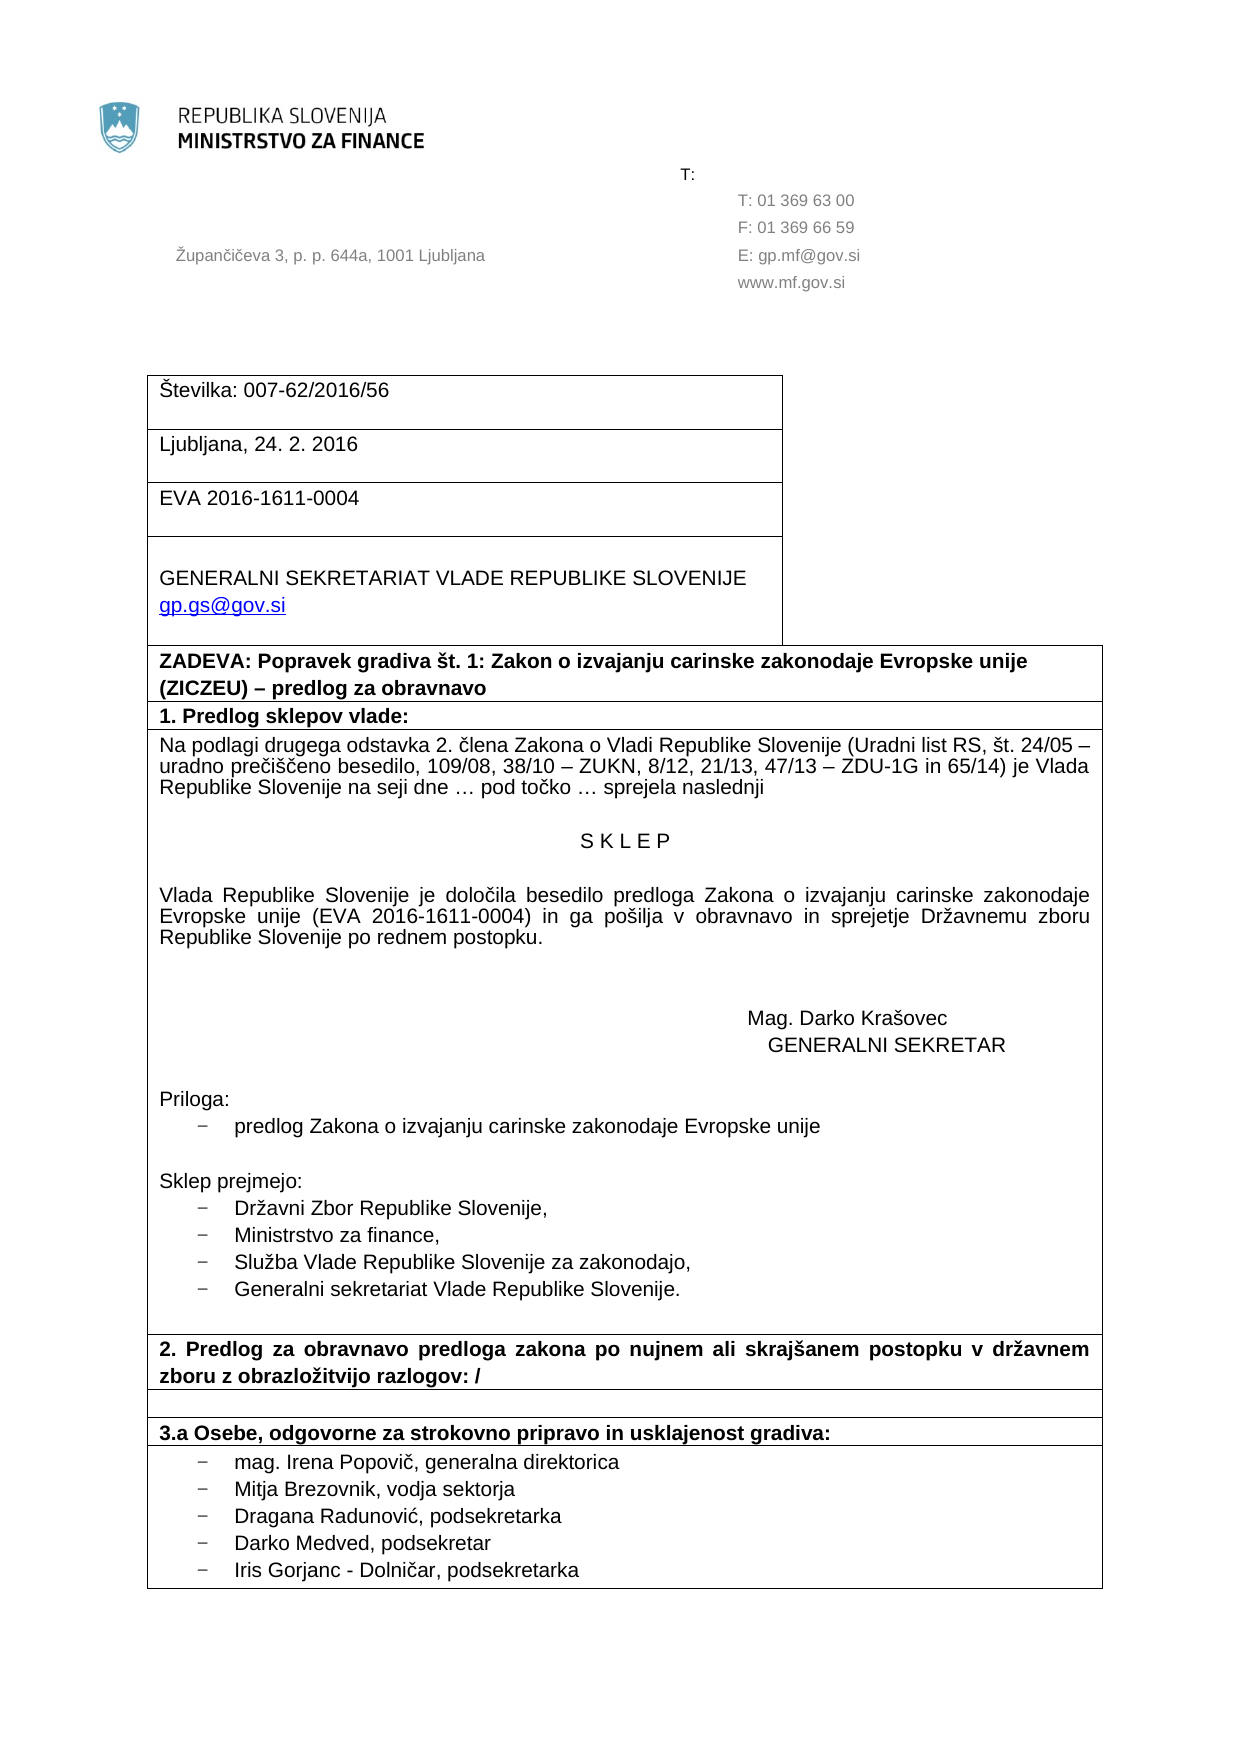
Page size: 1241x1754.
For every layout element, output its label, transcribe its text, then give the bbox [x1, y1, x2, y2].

table_cell GENERALNI SEKRETARIAT VLADE REPUBLIKE SLOVENIJE gp.gs@gov.si [148, 537, 782, 645]
table_cell 1. Predlog sklepov vlade: [148, 702, 1102, 729]
picture [0, 0, 709, 160]
table_cell 3.a Osebe, odgovorne za strokovno pripravo in usklajenost gradiva: [148, 1418, 1102, 1445]
table_cell Ljubljana, 24. 2. 2016 [148, 430, 782, 482]
table_header Številka: 007-62/2016/56 [148, 376, 782, 428]
text T: [148, 160, 1092, 185]
text www.mf.gov.si [223, 266, 1092, 293]
table_cell Na podlagi drugega odstavka 2. člena Zakona o Vladi Republike Slovenije (Uradni list RS, št. 24/05 – uradno prečiščeno besedilo, 109/08, 38/10 – ZUKN, 8/12, 21/13, 47/13 – ZDU-1G in 65/14) je Vlada Republike Slovenije na seji dne … pod točko … sprejela naslednji S K L E P Vlada Republike Slovenije je določila besedilo predloga Zakona o izvajanju carinske zakonodaje Evropske unije (EVA 2016-1611-0004) in ga pošilja v obravnavo in sprejetje Državnemu zboru Republike Slovenije po rednem postopku. Mag. Darko Krašovec GENERALNI SEKRETAR Priloga: predlog Zakona o izvajanju carinske zakonodaje Evropske unije Sklep prejmejo: Državni Zbor Republike Slovenije, Ministrstvo za finance, Služba Vlade Republike Slovenije za zakonodajo, Generalni sekretariat Vlade Republike Slovenije. [148, 730, 1102, 1334]
text F: 01 369 66 59 [223, 212, 1092, 239]
text Župančičeva 3, p. p. 644a, 1001 Ljubljana E: gp.mf@gov.si [148, 239, 1092, 266]
table_cell EVA 2016-1611-0004 [148, 483, 782, 536]
text T: 01 369 63 00 [223, 185, 1092, 212]
table_cell [148, 1390, 1102, 1417]
table_cell 2. Predlog za obravnavo predloga zakona po nujnem ali skrajšanem postopku v državnem zboru z obrazložitvijo razlogov: / [148, 1335, 1102, 1389]
table_cell ZADEVA: Popravek gradiva št. 1: Zakon o izvajanju carinske zakonodaje Evropske unije (ZICZEU) – predlog za obravnavo [148, 646, 1102, 701]
table_cell mag. Irena Popovič, generalna direktorica Mitja Brezovnik, vodja sektorja Dragana Radunović, podsekretarka Darko Medved, podsekretar Iris Gorjanc - Dolničar, podsekretarka [148, 1446, 1102, 1588]
